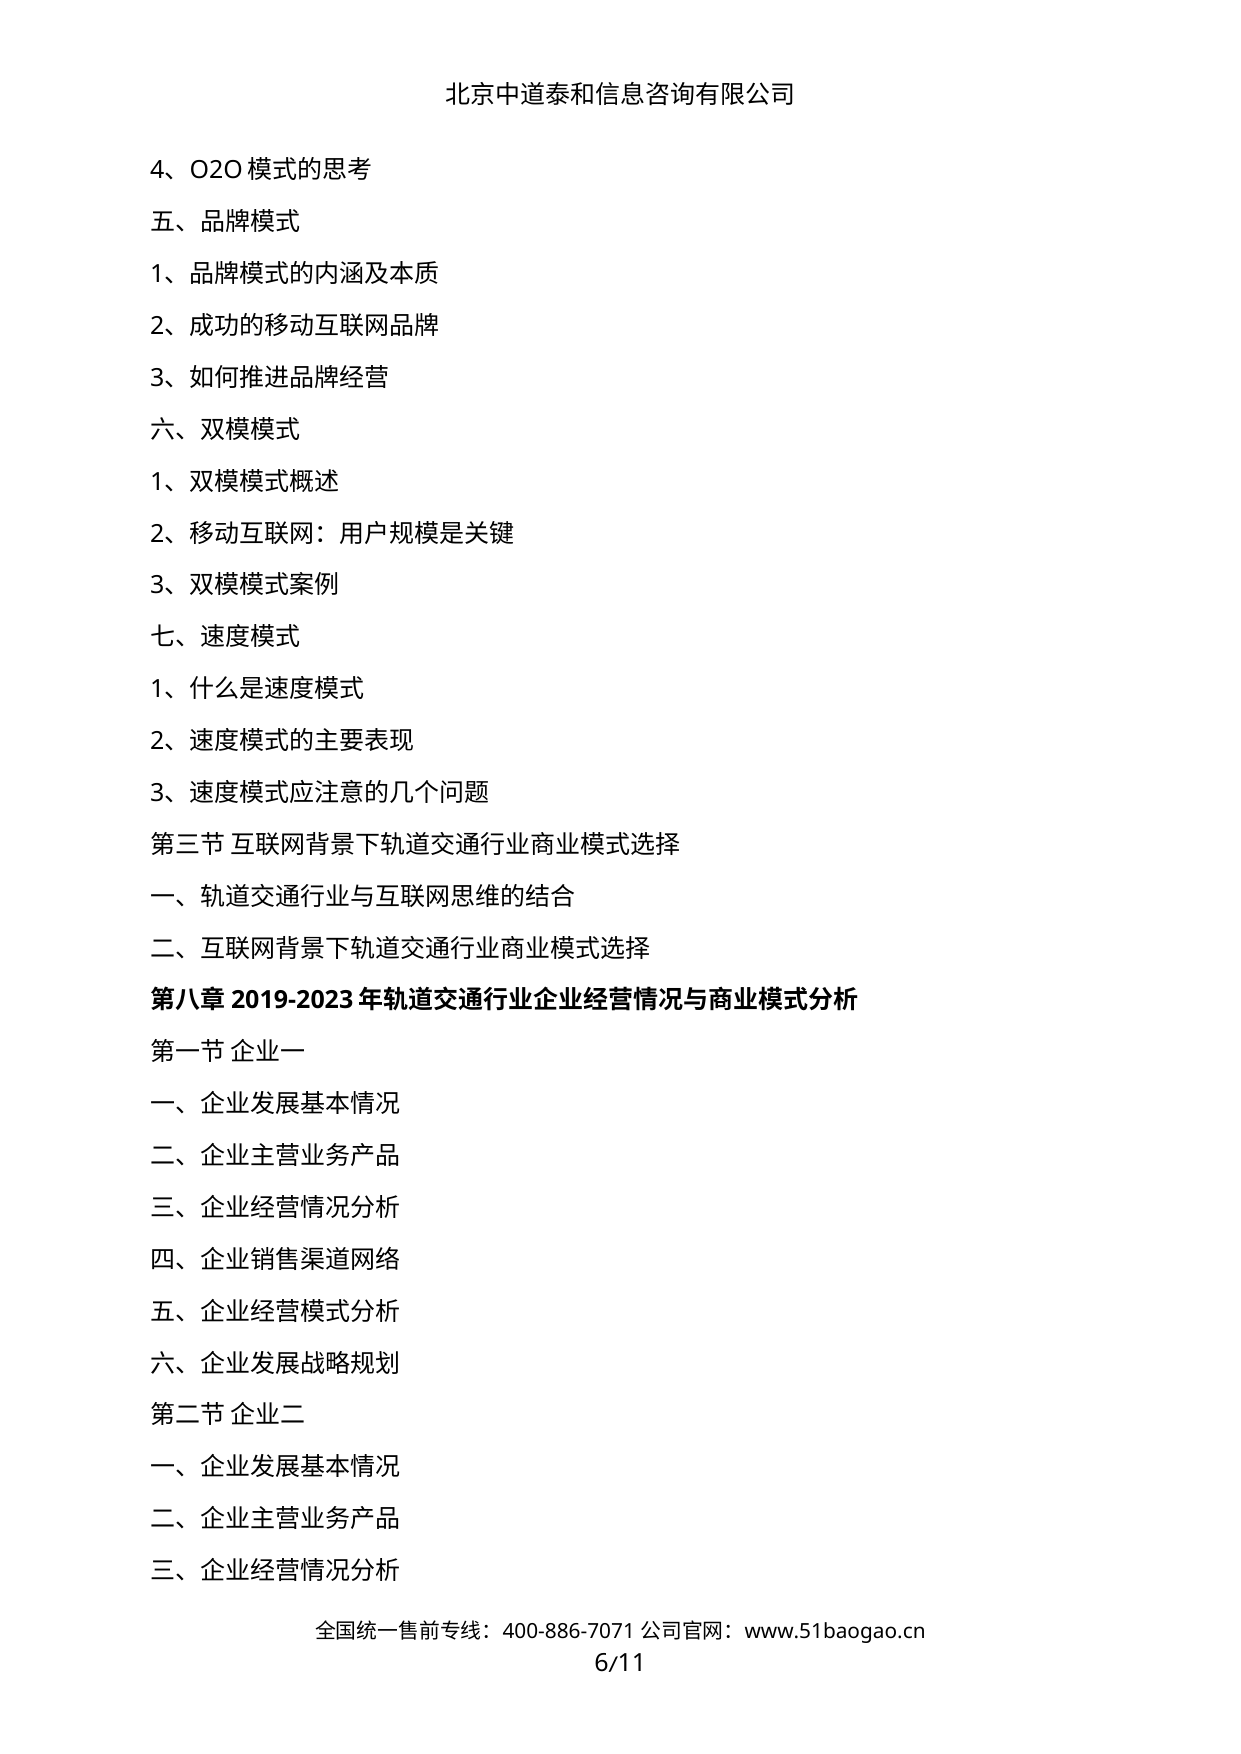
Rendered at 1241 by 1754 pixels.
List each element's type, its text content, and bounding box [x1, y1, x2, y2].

text 第一节 企业一 [150, 1032, 1090, 1068]
text 1、双模模式概述 [150, 461, 1090, 497]
text 第二节 企业二 [150, 1395, 1090, 1431]
text 六、企业发展战略规划 [150, 1343, 1090, 1379]
text 第八章 2019-2023年轨道交通行业企业经营情况与商业模式分析 [150, 980, 1090, 1016]
text 2、速度模式的主要表现 [150, 721, 1090, 757]
text 五、品牌模式 [150, 202, 1090, 238]
text 二、互联网背景下轨道交通行业商业模式选择 [150, 928, 1090, 964]
text 五、企业经营模式分析 [150, 1291, 1090, 1327]
text 第三节 互联网背景下轨道交通行业商业模式选择 [150, 824, 1090, 861]
text 三、企业经营情况分析 [150, 1551, 1090, 1587]
text 六、双模模式 [150, 409, 1090, 446]
text 四、企业销售渠道网络 [150, 1239, 1090, 1276]
text 3、双模模式案例 [150, 565, 1090, 601]
text 2、移动互联网：用户规模是关键 [150, 513, 1090, 549]
text 1、品牌模式的内涵及本质 [150, 254, 1090, 290]
text 七、速度模式 [150, 617, 1090, 653]
text 3、如何推进品牌经营 [150, 357, 1090, 394]
text 1、什么是速度模式 [150, 669, 1090, 705]
text 二、企业主营业务产品 [150, 1499, 1090, 1535]
text 三、企业经营情况分析 [150, 1187, 1090, 1224]
text 一、轨道交通行业与互联网思维的结合 [150, 876, 1090, 912]
text 2、成功的移动互联网品牌 [150, 306, 1090, 342]
text 二、企业主营业务产品 [150, 1136, 1090, 1172]
text 3、速度模式应注意的几个问题 [150, 772, 1090, 809]
text 4、O2O模式的思考 [150, 150, 1090, 186]
text 一、企业发展基本情况 [150, 1084, 1090, 1120]
text 一、企业发展基本情况 [150, 1447, 1090, 1483]
